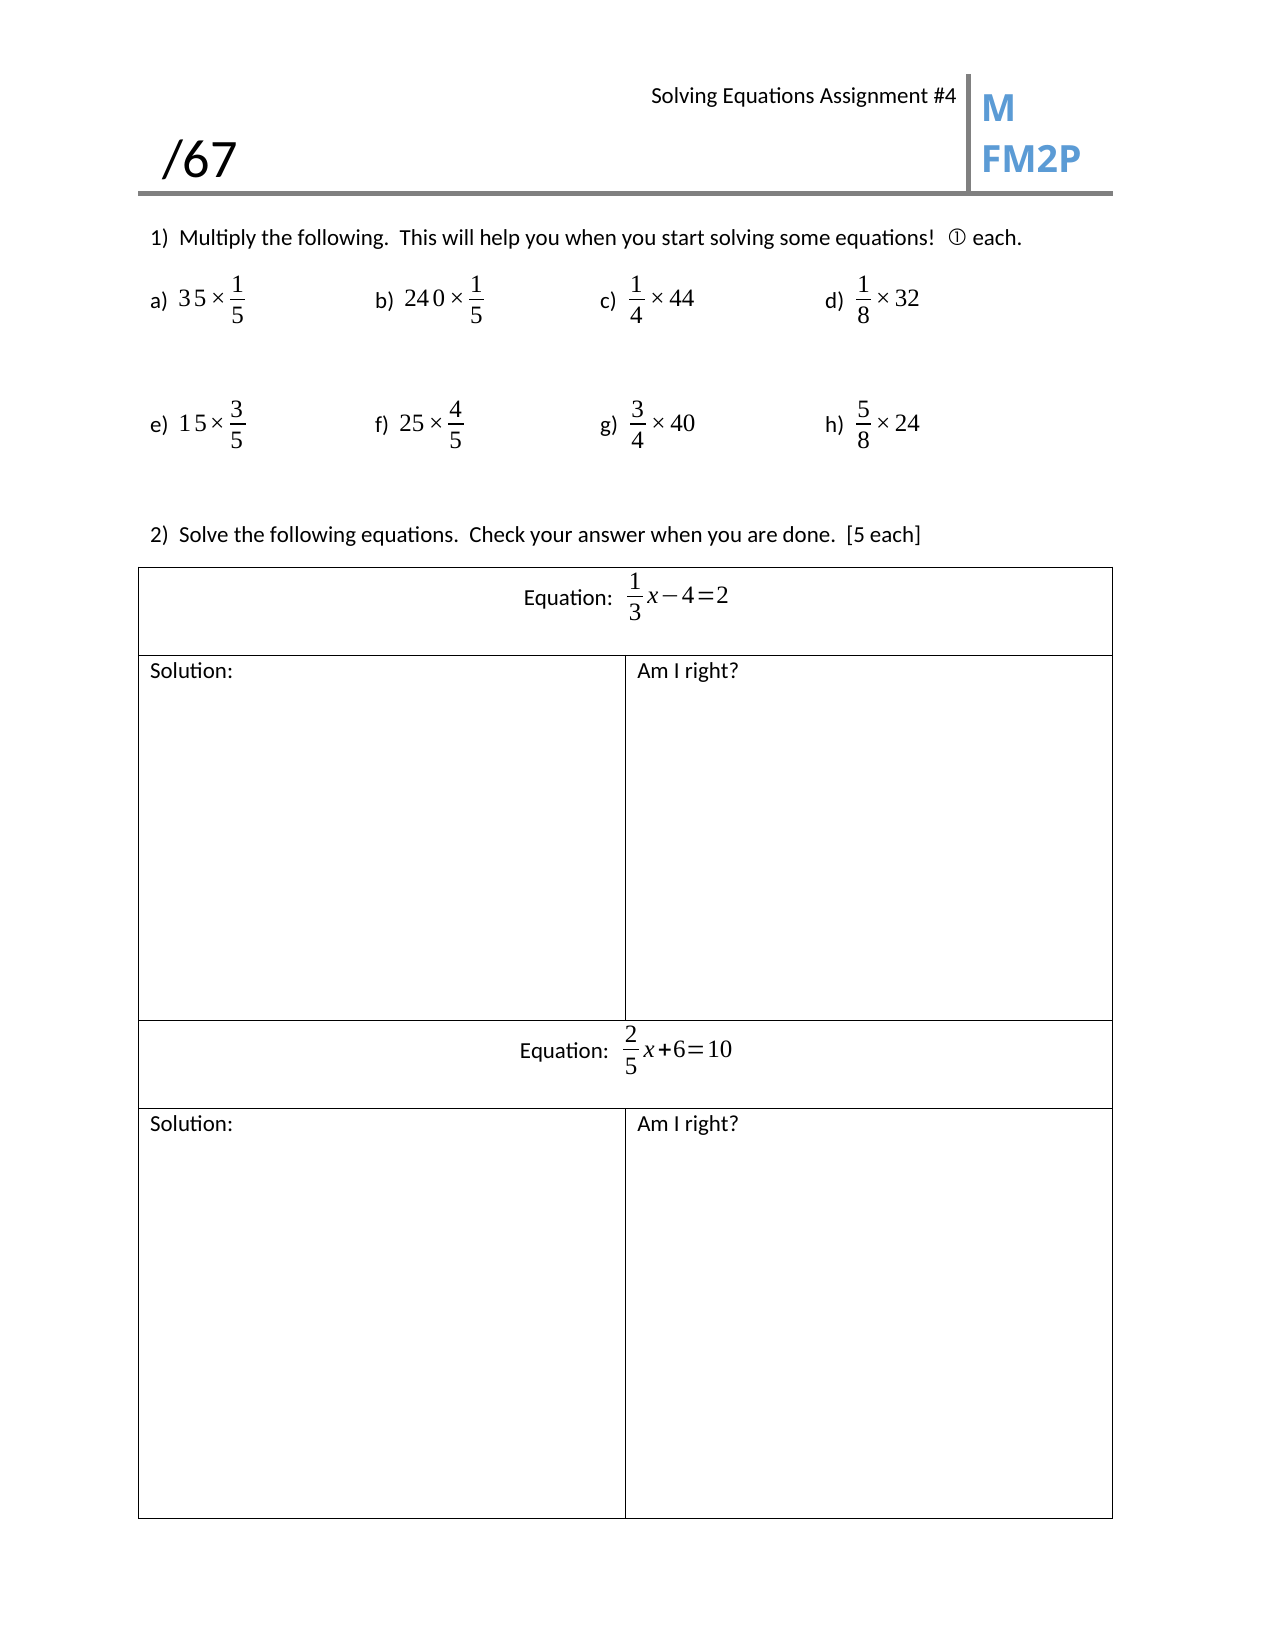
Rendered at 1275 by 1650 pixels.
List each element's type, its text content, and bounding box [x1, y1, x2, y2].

table_cell Am I right? [626, 656, 1112, 1020]
text a) b) c) d) [150, 270, 1125, 329]
text 1) Multiply the following. This will help you when you start solving some equations! each. [150, 223, 1125, 252]
table_cell Solution: [139, 1109, 625, 1518]
table_cell Solution: [139, 656, 625, 1020]
table_cell Equation: [139, 1021, 1112, 1108]
table_header Equation: [139, 568, 1112, 655]
text 2) Solve the following equations. Check your answer when you are done. [5 each] [150, 520, 1125, 548]
table_cell Am I right? [626, 1109, 1112, 1518]
text e) f) g) h) [150, 395, 1125, 454]
